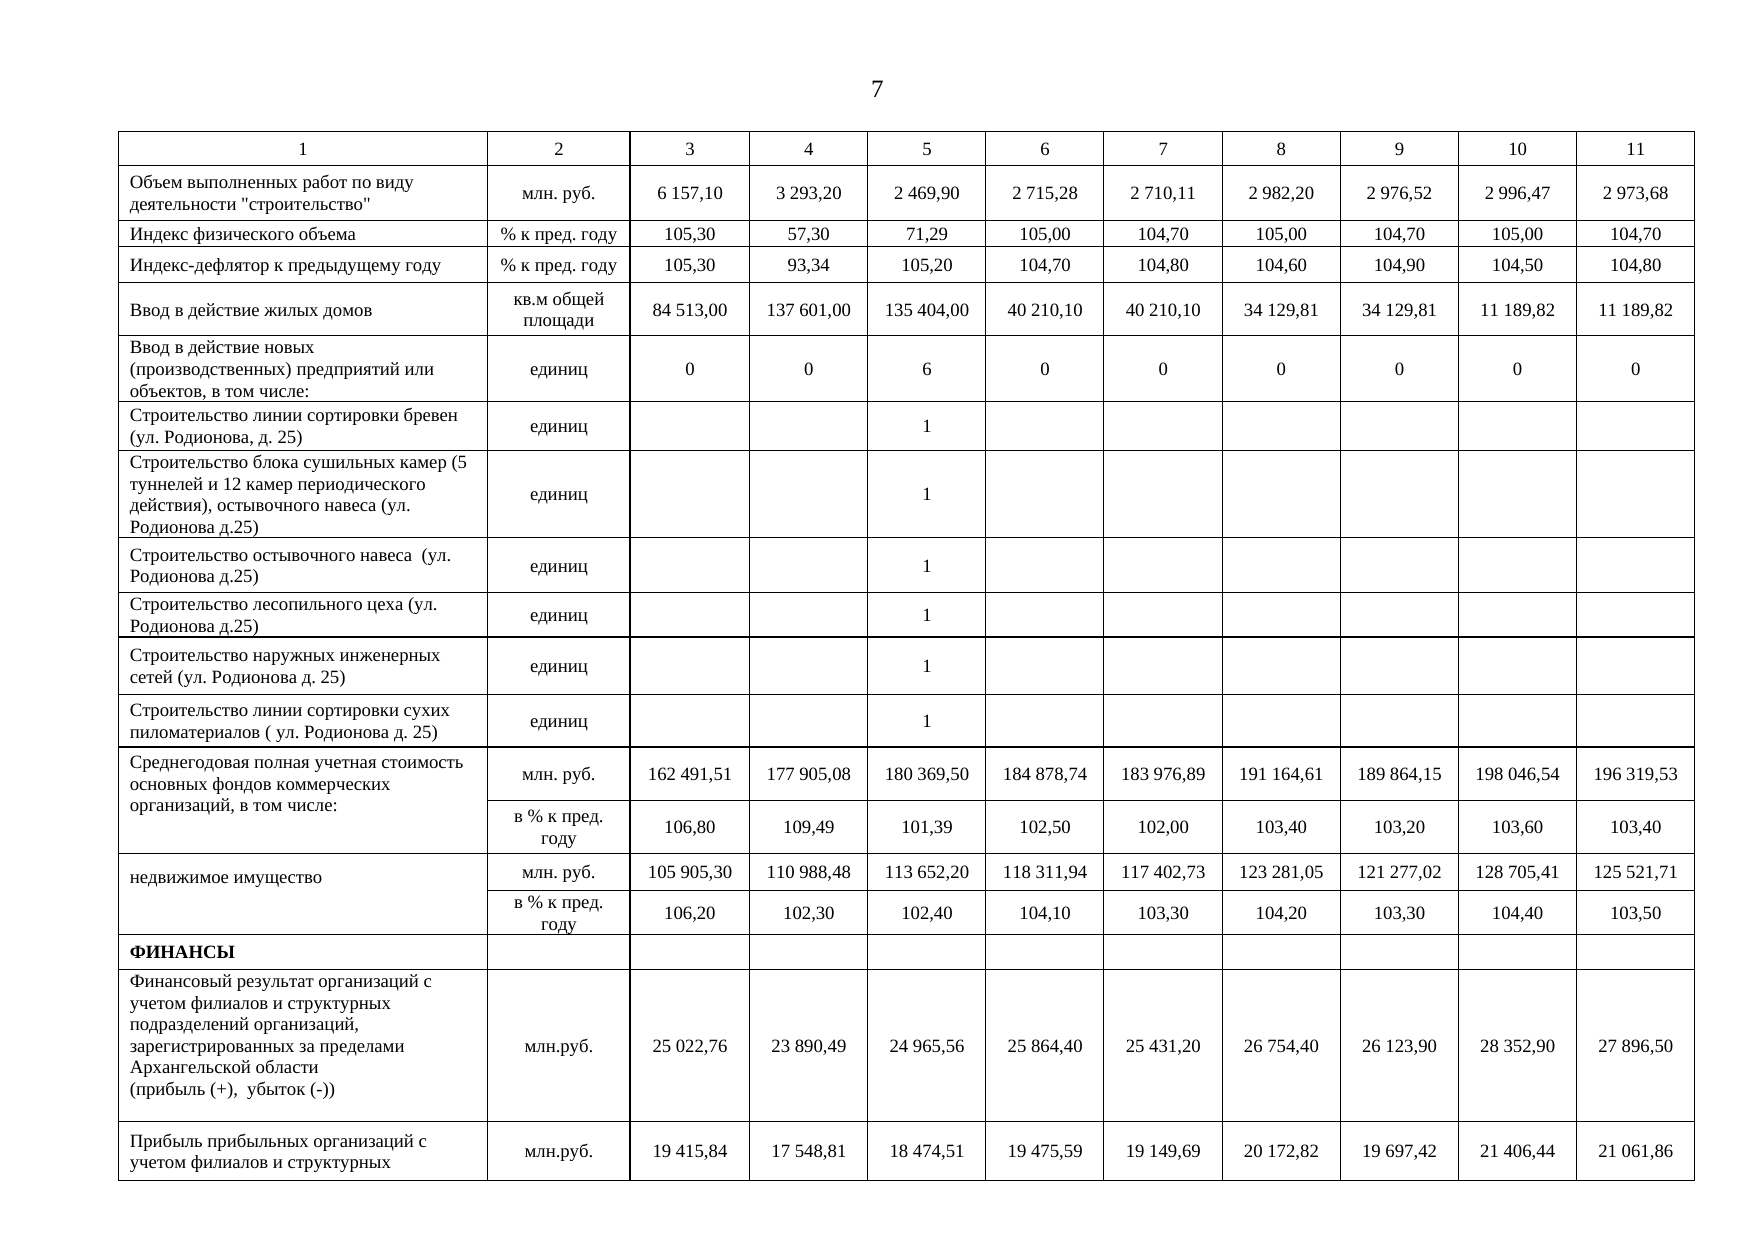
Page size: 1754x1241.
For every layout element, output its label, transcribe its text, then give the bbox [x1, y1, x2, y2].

table_cell 25 022,76 [631, 970, 749, 1121]
table_cell 19 149,69 [1104, 1122, 1222, 1180]
table_cell [1577, 638, 1694, 694]
table_cell [631, 935, 749, 969]
table_cell 128 705,41 [1459, 854, 1576, 890]
table_cell 103,20 [1341, 801, 1458, 853]
table_cell 2 469,90 [868, 166, 985, 220]
table_cell 6 [868, 336, 985, 401]
table_cell 125 521,71 [1577, 854, 1694, 890]
table_cell млн. руб. [488, 854, 629, 890]
table_header 10 [1459, 132, 1576, 165]
table_header 2 [488, 132, 629, 165]
table_cell [1459, 935, 1576, 969]
table_cell 57,30 [750, 221, 867, 246]
table_cell единиц [488, 402, 629, 450]
table_cell [1341, 638, 1458, 694]
table_cell 104,70 [986, 247, 1103, 282]
table_cell 104,20 [1223, 891, 1340, 934]
table_cell [1341, 538, 1458, 592]
table_cell 198 046,54 [1459, 748, 1576, 800]
table_cell 101,39 [868, 801, 985, 853]
table_cell [986, 451, 1103, 537]
table_header 6 [986, 132, 1103, 165]
table_cell 104,90 [1341, 247, 1458, 282]
table_cell 109,49 [750, 801, 867, 853]
table_cell 104,70 [1341, 221, 1458, 246]
table_cell Индекс физического объема [119, 221, 487, 246]
table_cell в % к пред. году [488, 891, 629, 934]
table_cell Ввод в действие новых (производственных) предприятий или объектов, в том числе: [119, 336, 487, 401]
table_cell Индекс-дефлятор к предыдущему году [119, 247, 487, 282]
table_cell 18 474,51 [868, 1122, 985, 1180]
table_cell 103,60 [1459, 801, 1576, 853]
table_cell [1223, 538, 1340, 592]
table_cell ФИНАНСЫ [119, 935, 487, 969]
table_cell 0 [1341, 336, 1458, 401]
table_cell [1459, 402, 1576, 450]
table_cell единиц [488, 336, 629, 401]
table_cell 1 [868, 638, 985, 694]
table_cell 0 [631, 336, 749, 401]
table_cell единиц [488, 695, 629, 746]
table_cell [1341, 402, 1458, 450]
table_cell [986, 935, 1103, 969]
table_cell [631, 638, 749, 694]
table_cell 180 369,50 [868, 748, 985, 800]
table_cell [1223, 402, 1340, 450]
table_cell [631, 593, 749, 636]
table_cell [750, 695, 867, 746]
table_cell 6 157,10 [631, 166, 749, 220]
table_cell 27 896,50 [1577, 970, 1694, 1121]
table_cell Строительство линии сортировки сухих пиломатериалов ( ул. Родионова д. 25) [119, 695, 487, 746]
table_cell % к пред. году [488, 221, 629, 246]
table_cell 26 754,40 [1223, 970, 1340, 1121]
table_cell Финансовый результат организаций с учетом филиалов и структурных подразделений организаций, зарегистрированных за пределами Архангельской области (прибыль (+), убыток (-)) [119, 970, 487, 1121]
table_cell Строительство лесопильного цеха (ул. Родионова д.25) [119, 593, 487, 636]
table_header 11 [1577, 132, 1694, 165]
table_cell Объем выполненных работ по виду деятельности "строительство" [119, 166, 487, 220]
table_cell [986, 695, 1103, 746]
table_cell 11 189,82 [1577, 283, 1694, 335]
table_cell 0 [1459, 336, 1576, 401]
table_cell 104,50 [1459, 247, 1576, 282]
table_cell [1459, 638, 1576, 694]
table_header 1 [119, 132, 487, 165]
table_cell % к пред. году [488, 247, 629, 282]
table_cell [986, 402, 1103, 450]
table_cell 104,80 [1104, 247, 1222, 282]
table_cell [119, 1122, 487, 1180]
table_cell 2 715,28 [986, 166, 1103, 220]
table_cell млн. руб. [488, 748, 629, 800]
table_cell 102,50 [986, 801, 1103, 853]
table_cell 105,30 [631, 247, 749, 282]
table_cell 40 210,10 [986, 283, 1103, 335]
table_cell 102,40 [868, 891, 985, 934]
table_cell [750, 451, 867, 537]
table_cell [750, 638, 867, 694]
table_cell [1341, 593, 1458, 636]
table_cell [1341, 935, 1458, 969]
table_header 5 [868, 132, 985, 165]
table_header 3 [631, 132, 749, 165]
table_cell млн.руб. [488, 970, 629, 1121]
table_cell 189 864,15 [1341, 748, 1458, 800]
table_cell 19 415,84 [631, 1122, 749, 1180]
table_cell 103,30 [1341, 891, 1458, 934]
table_cell единиц [488, 538, 629, 592]
table_cell 0 [1223, 336, 1340, 401]
table_cell 1 [868, 593, 985, 636]
table_cell 2 982,20 [1223, 166, 1340, 220]
table_cell 1 [868, 402, 985, 450]
table_cell [868, 935, 985, 969]
table_cell 23 890,49 [750, 970, 867, 1121]
table_cell 21 061,86 [1577, 1122, 1694, 1180]
table_cell [1223, 935, 1340, 969]
table_cell 103,50 [1577, 891, 1694, 934]
table_cell 25 431,20 [1104, 970, 1222, 1121]
table_cell 3 293,20 [750, 166, 867, 220]
table_cell [488, 935, 629, 969]
table_cell кв.м общей площади [488, 283, 629, 335]
table_cell 19 697,42 [1341, 1122, 1458, 1180]
table_cell 105,00 [986, 221, 1103, 246]
table_cell 34 129,81 [1341, 283, 1458, 335]
table_cell 106,20 [631, 891, 749, 934]
table_cell 1 [868, 695, 985, 746]
table_cell 105,00 [1459, 221, 1576, 246]
table_cell единиц [488, 451, 629, 537]
table_cell 2 710,11 [1104, 166, 1222, 220]
table_cell в % к пред. году [488, 801, 629, 853]
table_cell Строительство линии сортировки бревен (ул. Родионова, д. 25) [119, 402, 487, 450]
table_cell 113 652,20 [868, 854, 985, 890]
table_cell 0 [986, 336, 1103, 401]
table_cell 0 [1577, 336, 1694, 401]
table_cell [1577, 935, 1694, 969]
table_cell 105,30 [631, 221, 749, 246]
table_cell 104,70 [1104, 221, 1222, 246]
table_cell [1459, 451, 1576, 537]
table_cell [1577, 593, 1694, 636]
table_cell [1223, 638, 1340, 694]
table_cell млн. руб. [488, 166, 629, 220]
table_cell 196 319,53 [1577, 748, 1694, 800]
table_cell 93,34 [750, 247, 867, 282]
table_cell недвижимое имущество [119, 854, 487, 934]
table_cell 137 601,00 [750, 283, 867, 335]
table_cell 19 475,59 [986, 1122, 1103, 1180]
table_cell 26 123,90 [1341, 970, 1458, 1121]
table_cell [1223, 695, 1340, 746]
table_cell [1577, 402, 1694, 450]
table_cell Строительство наружных инженерных сетей (ул. Родионова д. 25) [119, 638, 487, 694]
table_cell 40 210,10 [1104, 283, 1222, 335]
table_cell 104,80 [1577, 247, 1694, 282]
table_cell [1459, 593, 1576, 636]
table_cell [1223, 451, 1340, 537]
table_cell единиц [488, 593, 629, 636]
table_cell 123 281,05 [1223, 854, 1340, 890]
table_cell 17 548,81 [750, 1122, 867, 1180]
table_cell 105,20 [868, 247, 985, 282]
table_cell Среднегодовая полная учетная стоимость основных фондов коммерческих организаций, в том числе: [119, 748, 487, 853]
table_cell 103,30 [1104, 891, 1222, 934]
table_cell [631, 538, 749, 592]
table_cell 177 905,08 [750, 748, 867, 800]
table_cell 104,10 [986, 891, 1103, 934]
table_cell 2 973,68 [1577, 166, 1694, 220]
table_cell [1104, 695, 1222, 746]
table_cell 104,70 [1577, 221, 1694, 246]
table_cell Строительство блока сушильных камер (5 туннелей и 12 камер периодического действия), остывочного навеса (ул. Родионова д.25) [119, 451, 487, 537]
table_cell [1341, 451, 1458, 537]
table_cell [1104, 451, 1222, 537]
table_cell 1 [868, 538, 985, 592]
table_cell 105 905,30 [631, 854, 749, 890]
table_cell [1577, 451, 1694, 537]
table_cell [1459, 695, 1576, 746]
table_cell [750, 538, 867, 592]
table_cell 0 [1104, 336, 1222, 401]
table_cell 28 352,90 [1459, 970, 1576, 1121]
table_cell 34 129,81 [1223, 283, 1340, 335]
table_cell Строительство остывочного навеса (ул. Родионова д.25) [119, 538, 487, 592]
table_cell 105,00 [1223, 221, 1340, 246]
table_cell 110 988,48 [750, 854, 867, 890]
table_cell [1104, 638, 1222, 694]
table_cell [1459, 538, 1576, 592]
table_cell [1577, 538, 1694, 592]
table_cell 191 164,61 [1223, 748, 1340, 800]
table_cell 102,30 [750, 891, 867, 934]
table_cell [750, 402, 867, 450]
table_cell [1104, 935, 1222, 969]
table_cell 117 402,73 [1104, 854, 1222, 890]
table_cell 183 976,89 [1104, 748, 1222, 800]
table_cell 102,00 [1104, 801, 1222, 853]
table_cell 71,29 [868, 221, 985, 246]
table_cell [1341, 695, 1458, 746]
table_cell единиц [488, 638, 629, 694]
table_cell 103,40 [1577, 801, 1694, 853]
table_cell 2 996,47 [1459, 166, 1576, 220]
table_cell [631, 695, 749, 746]
table_cell [1223, 593, 1340, 636]
table_cell [1104, 593, 1222, 636]
table_cell 104,60 [1223, 247, 1340, 282]
table_cell [1577, 695, 1694, 746]
table_cell 84 513,00 [631, 283, 749, 335]
table_cell 2 976,52 [1341, 166, 1458, 220]
table_cell [1104, 402, 1222, 450]
table_cell 106,80 [631, 801, 749, 853]
table_cell Ввод в действие жилых домов [119, 283, 487, 335]
table_header 4 [750, 132, 867, 165]
table_cell 103,40 [1223, 801, 1340, 853]
table_cell [631, 451, 749, 537]
table_cell 0 [750, 336, 867, 401]
table_header 7 [1104, 132, 1222, 165]
table_cell [750, 593, 867, 636]
table_cell 25 864,40 [986, 970, 1103, 1121]
table_cell 1 [868, 451, 985, 537]
table_header 8 [1223, 132, 1340, 165]
table_cell 20 172,82 [1223, 1122, 1340, 1180]
table_header 9 [1341, 132, 1458, 165]
table_cell [986, 593, 1103, 636]
table_cell 135 404,00 [868, 283, 985, 335]
table_cell 104,40 [1459, 891, 1576, 934]
table_cell [986, 538, 1103, 592]
table_cell млн.руб. [488, 1122, 629, 1180]
table_cell 11 189,82 [1459, 283, 1576, 335]
table_cell [1104, 538, 1222, 592]
table_cell [631, 402, 749, 450]
table_cell 121 277,02 [1341, 854, 1458, 890]
table_cell 21 406,44 [1459, 1122, 1576, 1180]
table_cell 162 491,51 [631, 748, 749, 800]
table_cell [750, 935, 867, 969]
table_cell 184 878,74 [986, 748, 1103, 800]
table_cell 24 965,56 [868, 970, 985, 1121]
table_cell [986, 638, 1103, 694]
table_cell 118 311,94 [986, 854, 1103, 890]
